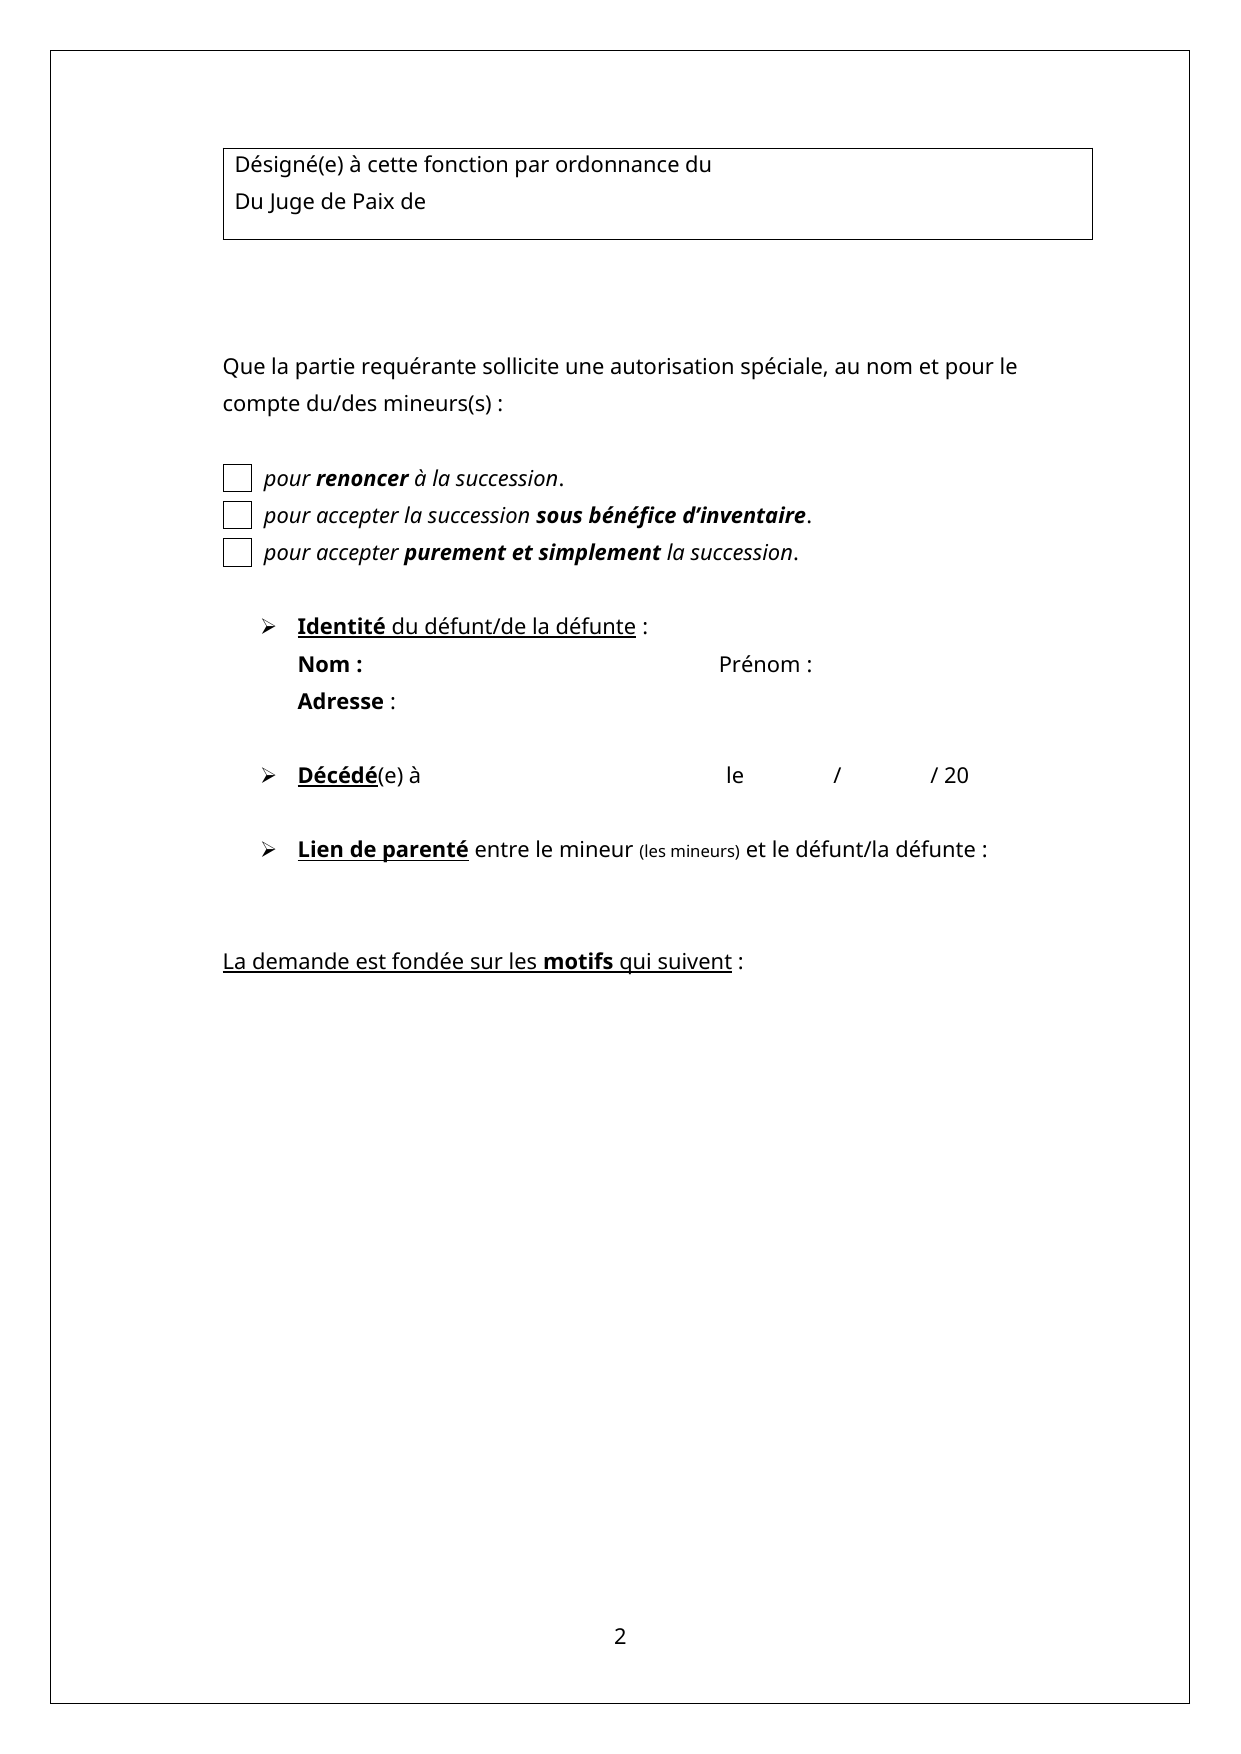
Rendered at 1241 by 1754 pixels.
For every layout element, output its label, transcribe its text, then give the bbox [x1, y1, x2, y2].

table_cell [224, 149, 1092, 238]
list Décédé(e) à le / / 20 [260, 760, 1093, 790]
list pour renoncer à la succession. [222, 463, 1093, 492]
list Que la partie requérante sollicite une autorisation spéciale, au nom et pour le compte du/des mineurs(s) : [222, 351, 1093, 418]
list La demande est fondée sur les motifs qui suivent : [222, 946, 1093, 976]
list Adresse : [297, 686, 1093, 716]
list Nom : Prénom : [297, 648, 1093, 678]
list pour accepter purement et simplement la succession. [222, 537, 1093, 567]
list Identité du défunt/de la défunte : [260, 611, 1093, 641]
list Lien de parenté entre le mineur (les mineurs) et le défunt/la défunte : [260, 834, 1093, 864]
list pour accepter la succession sous bénéfice d’inventaire. [222, 500, 1093, 529]
